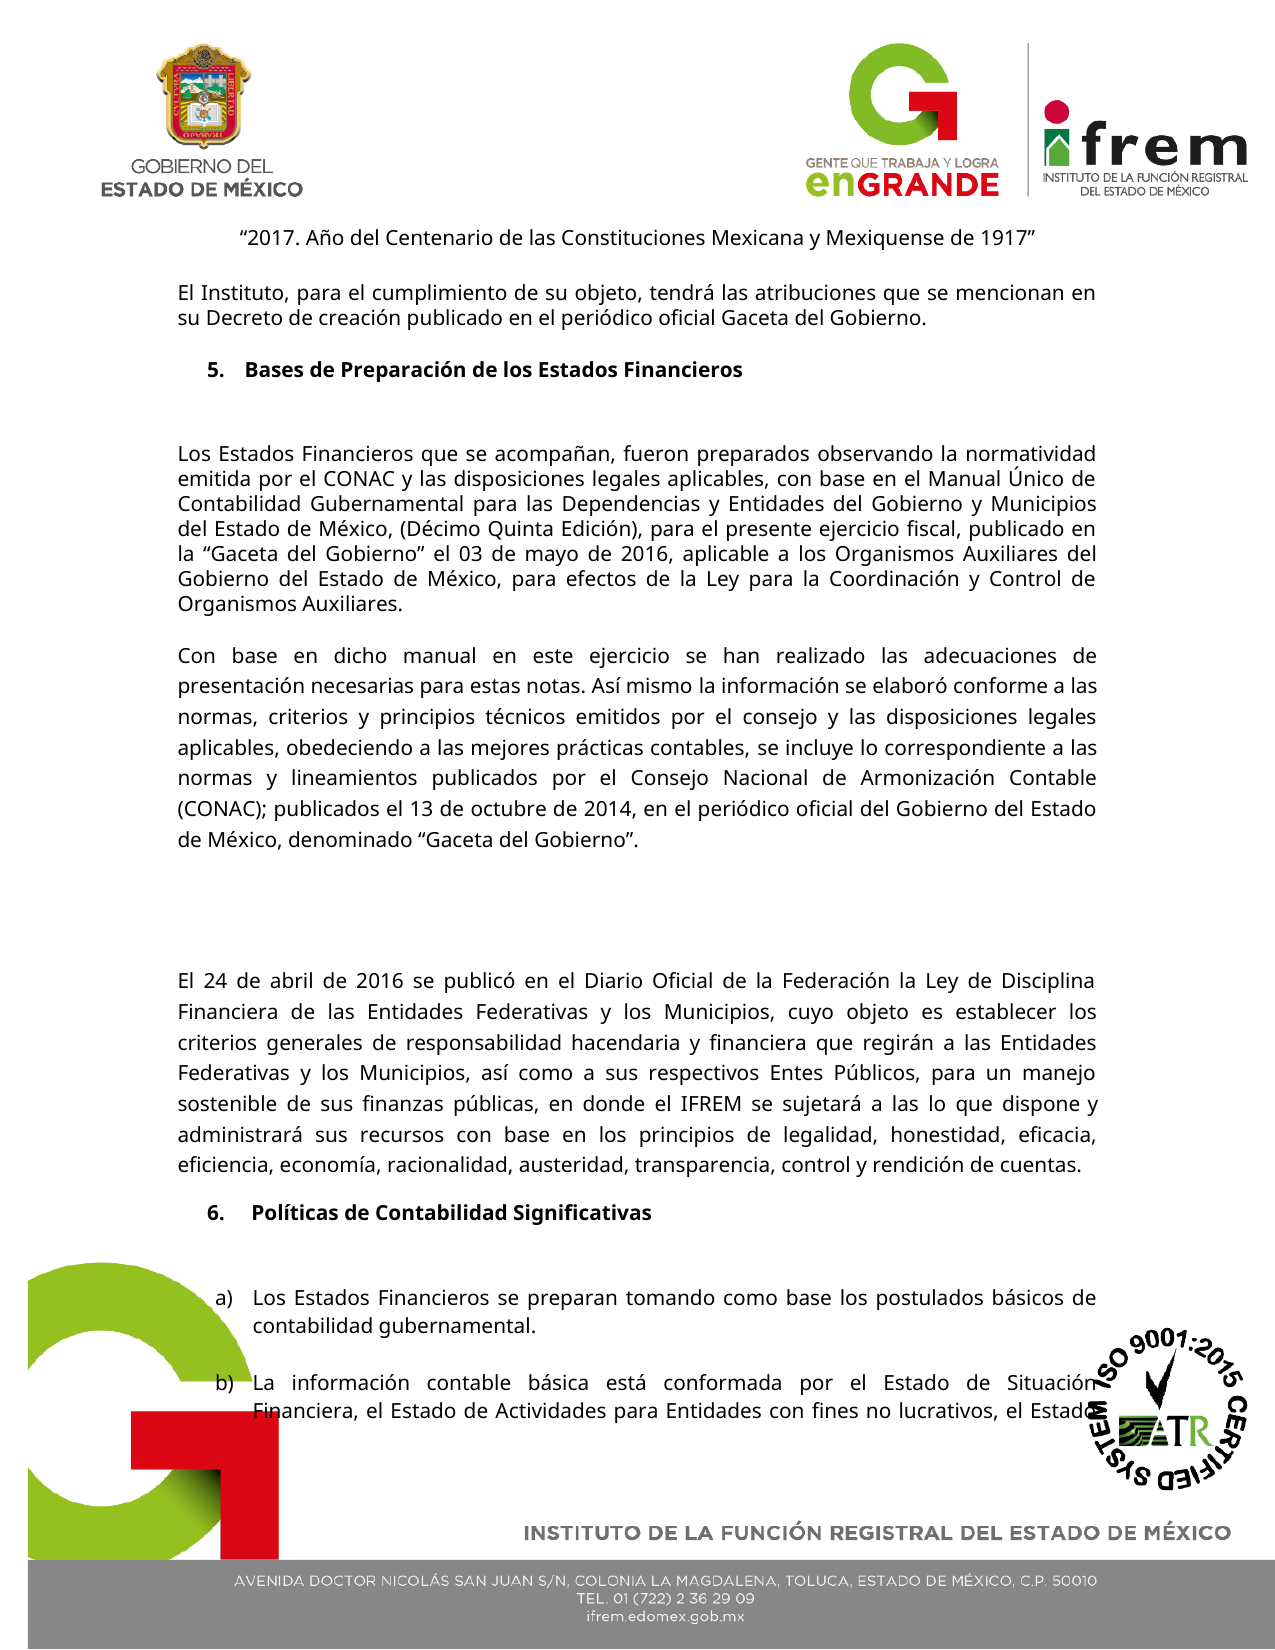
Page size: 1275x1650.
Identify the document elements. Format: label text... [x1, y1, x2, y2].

list Los Estados Financieros se preparan tomando como base los postulados básicos de contabilidad gubernamental. [215, 1283, 1098, 1340]
picture [32, 27, 1275, 215]
list Políticas de Contabilidad Significativas [207, 1198, 1098, 1226]
list Bases de Preparación de los Estados Financieros [207, 356, 1098, 384]
text Los Estados Financieros que se acompañan, fueron preparados observando la normatividad emitida por el CONAC y las disposiciones legales aplicables, con base en el Manual Único de Contabilidad Gubernamental para las Dependencias y Entidades del Gobierno y Municipios del Estado de México, (Décimo Quinta Edición), para el presente ejercicio fiscal, publicado en la “Gaceta del Gobierno” el 03 de mayo de 2016, aplicable a los Organismos Auxiliares del Gobierno del Estado de México, para efectos de la Ley para la Coordinación y Control de Organismos Auxiliares. [177, 441, 1098, 616]
text Con base en dicho manual en este ejercicio se han realizado las adecuaciones de presentación necesarias para estas notas. Así mismo la información se elaboró conforme a las normas, criterios y principios técnicos emitidos por el consejo y las disposiciones legales aplicables, obedeciendo a las mejores prácticas contables, se incluye lo correspondiente a las normas y lineamientos publicados por el Consejo Nacional de Armonización Contable (CONAC); publicados el 13 de octubre de 2014, en el periódico oficial del Gobierno del Estado de México, denominado “Gaceta del Gobierno”. [177, 641, 1098, 853]
picture [27, 1250, 1275, 1649]
text El Instituto, para el cumplimiento de su objeto, tendrá las atribuciones que se mencionan en su Decreto de creación publicado en el periódico oficial Gaceta del Gobierno. [177, 281, 1098, 331]
text El 24 de abril de 2016 se publicó en el Diario Oficial de la Federación la Ley de Disciplina Financiera de las Entidades Federativas y los Municipios, cuyo objeto es establecer los criterios generales de responsabilidad hacendaria y financiera que regirán a las Entidades Federativas y los Municipios, así como a sus respectivos Entes Públicos, para un manejo sostenible de sus finanzas públicas, en donde el IFREM se sujetará a las lo que dispone y administrará sus recursos con base en los principios de legalidad, honestidad, eficacia, eficiencia, economía, racionalidad, austeridad, transparencia, control y rendición de cuentas. [177, 967, 1098, 1179]
